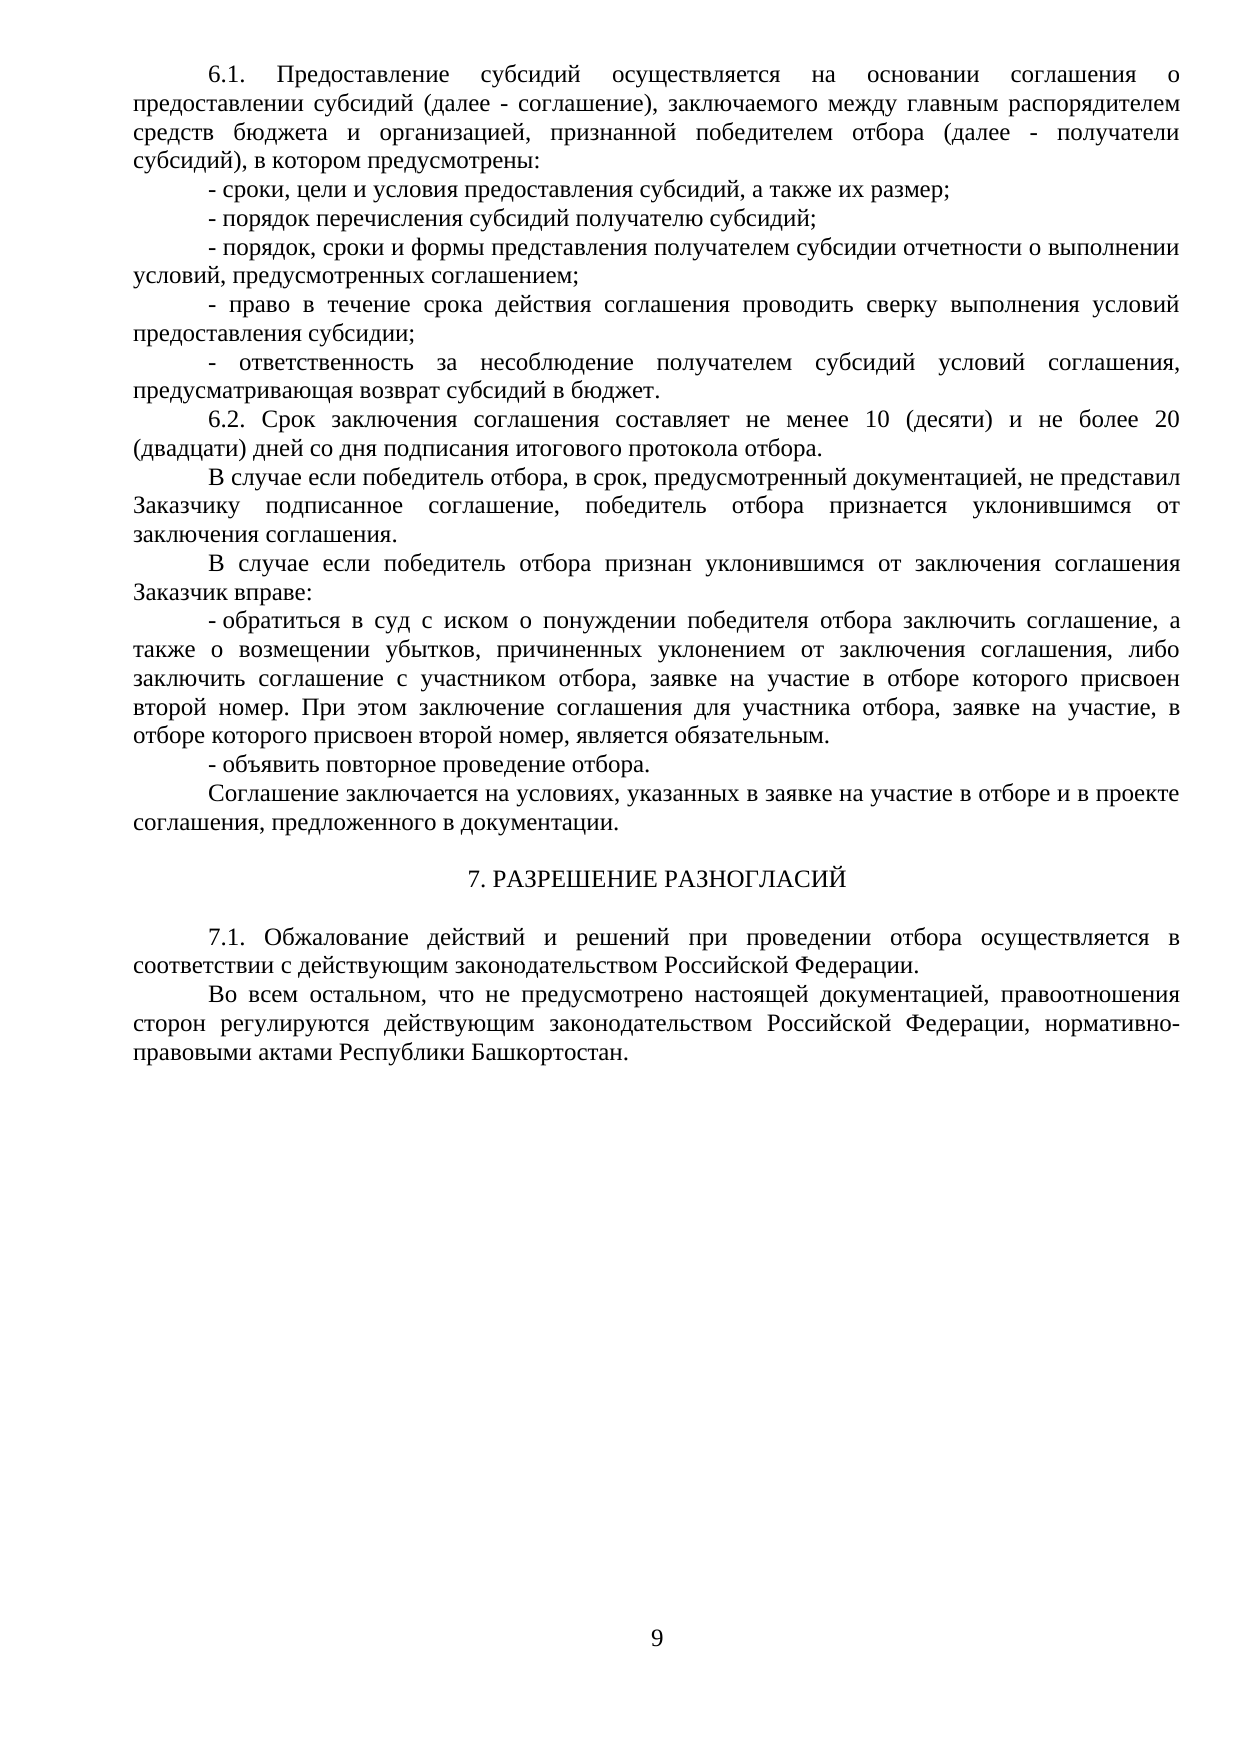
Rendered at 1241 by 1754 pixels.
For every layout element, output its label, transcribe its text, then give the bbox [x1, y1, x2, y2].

text 7.1. Обжалование действий и решений при проведении отбора осуществляется в соответствии с действующим законодательством Российской Федерации. [133, 922, 1181, 979]
text В случае если победитель отбора, в срок, предусмотренный документацией, не представил Заказчику подписанное соглашение, победитель отбора признается уклонившимся от заключения соглашения. [133, 462, 1181, 548]
text - сроки, цели и условия предоставления субсидий, а также их размер; [133, 174, 1181, 203]
text 6.1. Предоставление субсидий осуществляется на основании соглашения о предоставлении субсидий (далее - соглашение), заключаемого между главным распорядителем средств бюджета и организацией, признанной победителем отбора (далее - получатели субсидий), в котором предусмотрены: [133, 59, 1181, 174]
text 7. РАЗРЕШЕНИЕ РАЗНОГЛАСИЙ [133, 864, 1181, 893]
text - ответственность за несоблюдение получателем субсидий условий соглашения, предусматривающая возврат субсидий в бюджет. [133, 347, 1181, 404]
text - порядок перечисления субсидий получателю субсидий; [133, 203, 1181, 232]
text - объявить повторное проведение отбора. [133, 749, 1181, 778]
text В случае если победитель отбора признан уклонившимся от заключения соглашения Заказчик вправе: [133, 548, 1181, 605]
text 6.2. Срок заключения соглашения составляет не менее 10 (десяти) и не более 20 (двадцати) дней со дня подписания итогового протокола отбора. [133, 404, 1181, 462]
text Во всем остальном, что не предусмотрено настоящей документацией, правоотношения сторон регулируются действующим законодательством Российской Федерации, нормативно-правовыми актами Республики Башкортостан. [133, 979, 1181, 1065]
text - обратиться в суд с иском о понуждении победителя отбора заключить соглашение, а также о возмещении убытков, причиненных уклонением от заключения соглашения, либо заключить соглашение с участником отбора, заявке на участие в отборе которого присвоен второй номер. При этом заключение соглашения для участника отбора, заявке на участие, в отборе которого присвоен второй номер, является обязательным. [133, 605, 1181, 749]
text Соглашение заключается на условиях, указанных в заявке на участие в отборе и в проекте соглашения, предложенного в документации. [133, 778, 1181, 835]
text - порядок, сроки и формы представления получателем субсидии отчетности о выполнении условий, предусмотренных соглашением; [133, 232, 1181, 289]
text - право в течение срока действия соглашения проводить сверку выполнения условий предоставления субсидии; [133, 289, 1181, 347]
